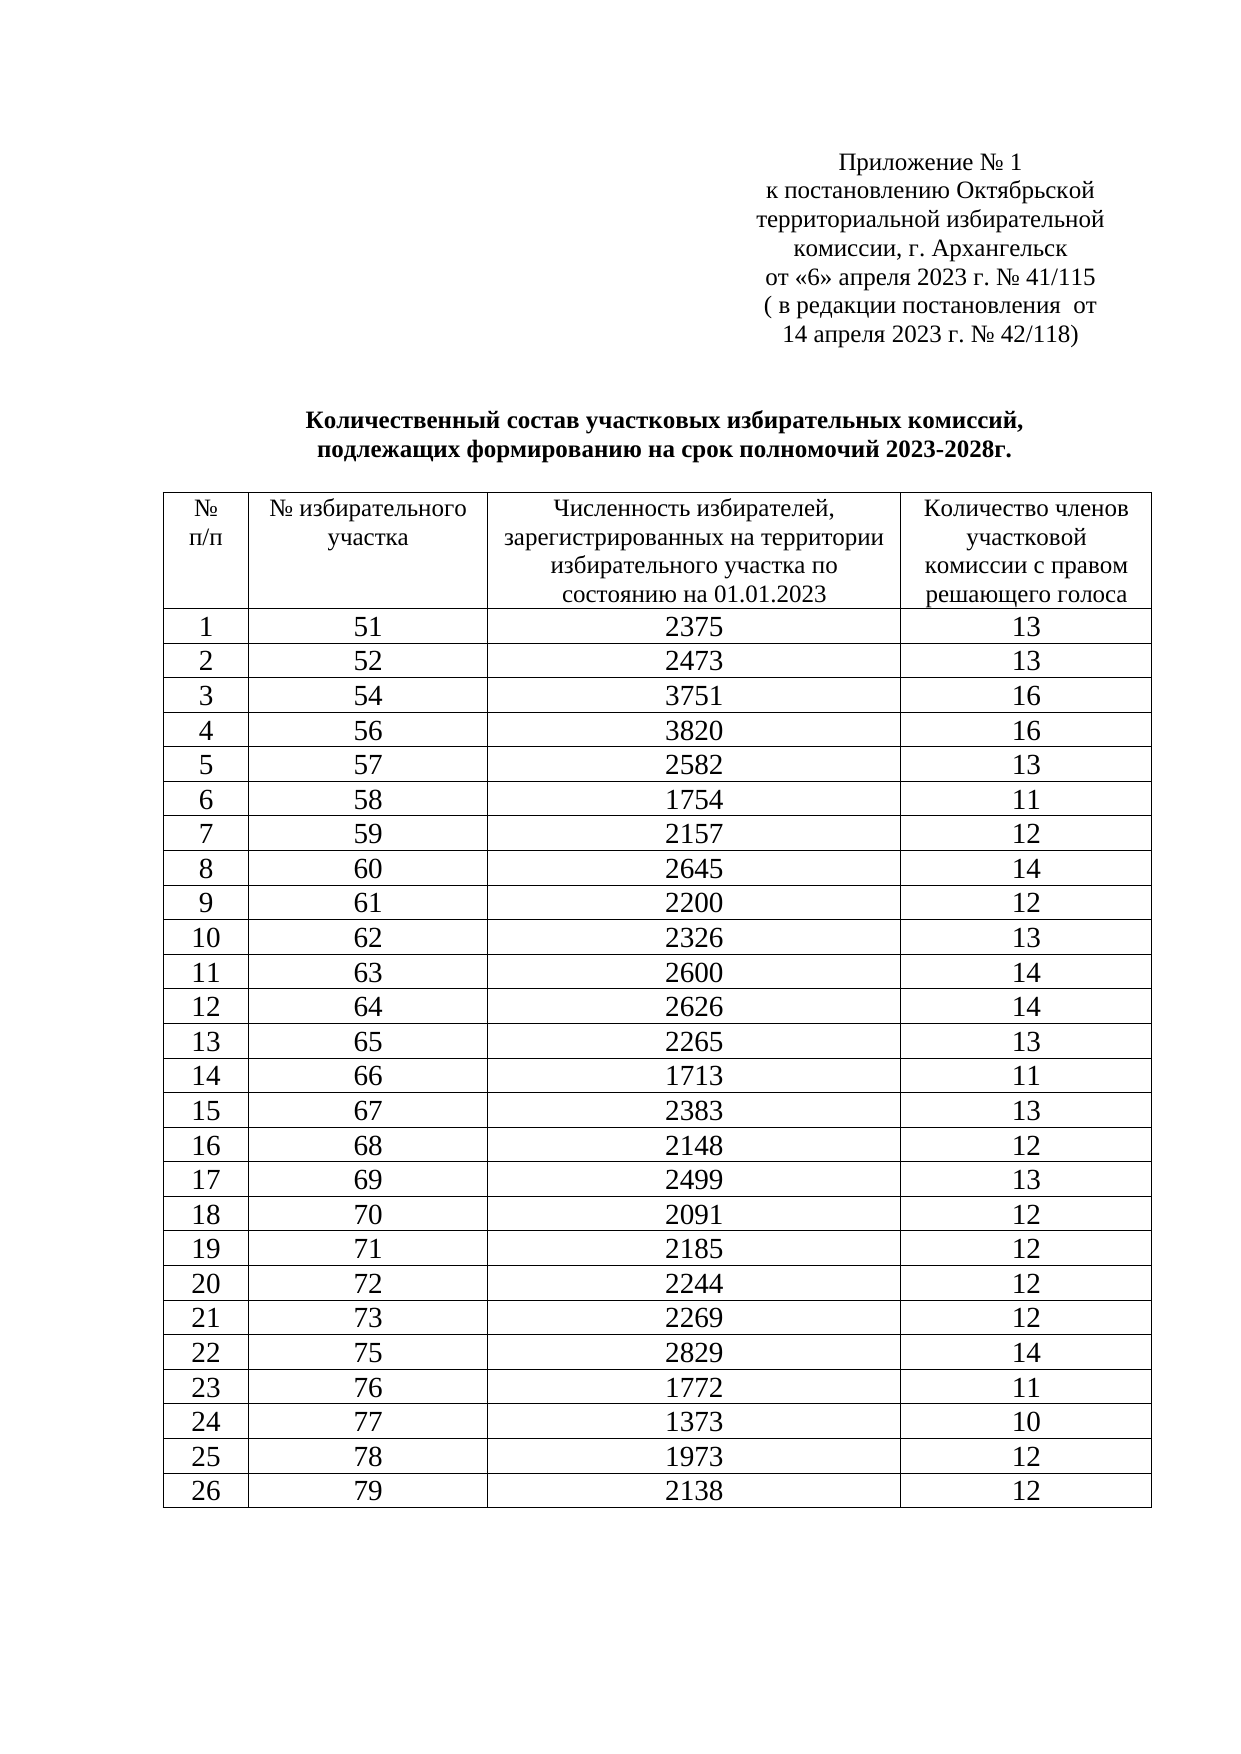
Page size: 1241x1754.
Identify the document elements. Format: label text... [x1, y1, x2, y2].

table_cell 69 [249, 1162, 487, 1196]
table_cell 2157 [488, 816, 900, 850]
text ( в редакции постановления от [709, 291, 1152, 319]
table_cell 24 [164, 1404, 248, 1438]
table_cell 61 [249, 886, 487, 919]
table_cell 20 [164, 1266, 248, 1299]
table_cell 2138 [488, 1474, 900, 1507]
table_header № избирательного участка [249, 493, 487, 608]
table_cell 13 [901, 1093, 1151, 1127]
table_cell 10 [164, 920, 248, 954]
table_cell 14 [901, 955, 1151, 988]
table_cell 26 [164, 1474, 248, 1507]
table_cell 65 [249, 1024, 487, 1057]
table_cell 5 [164, 747, 248, 781]
table_cell 2626 [488, 989, 900, 1023]
table_cell 2473 [488, 644, 900, 677]
table_cell 4 [164, 713, 248, 746]
table_cell 16 [901, 678, 1151, 712]
table_cell 1772 [488, 1370, 900, 1403]
table_cell 11 [901, 782, 1151, 815]
table_cell 9 [164, 886, 248, 919]
table_cell 67 [249, 1093, 487, 1127]
table_cell 72 [249, 1266, 487, 1299]
table_cell 64 [249, 989, 487, 1023]
table_cell 12 [164, 989, 248, 1023]
table_cell 12 [901, 1266, 1151, 1299]
table_cell 71 [249, 1231, 487, 1265]
table_cell 11 [901, 1370, 1151, 1403]
table_cell 16 [901, 713, 1151, 746]
table_cell 78 [249, 1439, 487, 1472]
table_cell 2148 [488, 1128, 900, 1161]
text Приложение № 1 [709, 147, 1152, 176]
table_cell 12 [901, 1128, 1151, 1161]
table_cell 12 [901, 816, 1151, 850]
table_header № п/п [164, 493, 248, 608]
table_header Количество членов участковой комиссии с правом решающего голоса [901, 493, 1151, 608]
table_cell 14 [901, 1335, 1151, 1369]
table_header Численность избирателей, зарегистрированных на территории избирательного участка по состоянию на 01.01.2023 [488, 493, 900, 608]
table_cell 12 [901, 1231, 1151, 1265]
table_cell 2269 [488, 1301, 900, 1334]
table_cell 13 [164, 1024, 248, 1057]
table_cell 2244 [488, 1266, 900, 1299]
table_cell 21 [164, 1301, 248, 1334]
table_cell 63 [249, 955, 487, 988]
table_cell 66 [249, 1059, 487, 1092]
table_cell 13 [901, 1162, 1151, 1196]
table_cell 1373 [488, 1404, 900, 1438]
table_cell 60 [249, 851, 487, 884]
table_cell 13 [901, 609, 1151, 642]
table_cell 2 [164, 644, 248, 677]
table_cell 68 [249, 1128, 487, 1161]
table_cell 14 [901, 851, 1151, 884]
text 14 апреля 2023 г. № 42/118) [709, 319, 1152, 348]
table_cell 58 [249, 782, 487, 815]
table_cell 1 [164, 609, 248, 642]
table_cell 2383 [488, 1093, 900, 1127]
table_cell 70 [249, 1197, 487, 1230]
table_cell 2645 [488, 851, 900, 884]
table_cell 12 [901, 1439, 1151, 1472]
table_cell 1754 [488, 782, 900, 815]
table_cell 16 [164, 1128, 248, 1161]
table_cell 12 [901, 1301, 1151, 1334]
table_cell 75 [249, 1335, 487, 1369]
table_cell 79 [249, 1474, 487, 1507]
table_cell 2582 [488, 747, 900, 781]
table_cell 22 [164, 1335, 248, 1369]
table_cell 7 [164, 816, 248, 850]
table_cell 15 [164, 1093, 248, 1127]
table_cell 2091 [488, 1197, 900, 1230]
table_cell 12 [901, 1474, 1151, 1507]
table_cell 2499 [488, 1162, 900, 1196]
table_cell 13 [901, 920, 1151, 954]
table_cell 13 [901, 644, 1151, 677]
table_cell 2326 [488, 920, 900, 954]
table_cell 3820 [488, 713, 900, 746]
table_cell 23 [164, 1370, 248, 1403]
table_cell 6 [164, 782, 248, 815]
table_cell 59 [249, 816, 487, 850]
table_cell 10 [901, 1404, 1151, 1438]
table_cell 18 [164, 1197, 248, 1230]
table_cell 1713 [488, 1059, 900, 1092]
table_cell 73 [249, 1301, 487, 1334]
table_cell 56 [249, 713, 487, 746]
table_cell 2200 [488, 886, 900, 919]
table_cell 2265 [488, 1024, 900, 1057]
text Количественный состав участковых избирательных комиссий, [177, 406, 1152, 434]
table_cell 11 [164, 955, 248, 988]
table_cell 2600 [488, 955, 900, 988]
table_cell 2375 [488, 609, 900, 642]
table_cell 1973 [488, 1439, 900, 1472]
table_cell 11 [901, 1059, 1151, 1092]
text к постановлению Октябрьской территориальной избирательной комиссии, г. Архангельск от «6» апреля 2023 г. № 41/115 [709, 176, 1152, 291]
text подлежащих формированию на срок полномочий 2023-2028г. [177, 434, 1152, 463]
table_cell 2829 [488, 1335, 900, 1369]
table_cell 3751 [488, 678, 900, 712]
table_cell 25 [164, 1439, 248, 1472]
table_cell 57 [249, 747, 487, 781]
table_cell 76 [249, 1370, 487, 1403]
table_cell 12 [901, 1197, 1151, 1230]
table_cell 19 [164, 1231, 248, 1265]
table_cell 62 [249, 920, 487, 954]
table_cell 52 [249, 644, 487, 677]
table_cell 8 [164, 851, 248, 884]
table_cell 13 [901, 1024, 1151, 1057]
table_cell 17 [164, 1162, 248, 1196]
table_cell 3 [164, 678, 248, 712]
table_cell 51 [249, 609, 487, 642]
table_cell 2185 [488, 1231, 900, 1265]
table_cell 14 [164, 1059, 248, 1092]
table_cell 54 [249, 678, 487, 712]
table_cell 13 [901, 747, 1151, 781]
table_cell 77 [249, 1404, 487, 1438]
table_cell 12 [901, 886, 1151, 919]
table_cell 14 [901, 989, 1151, 1023]
